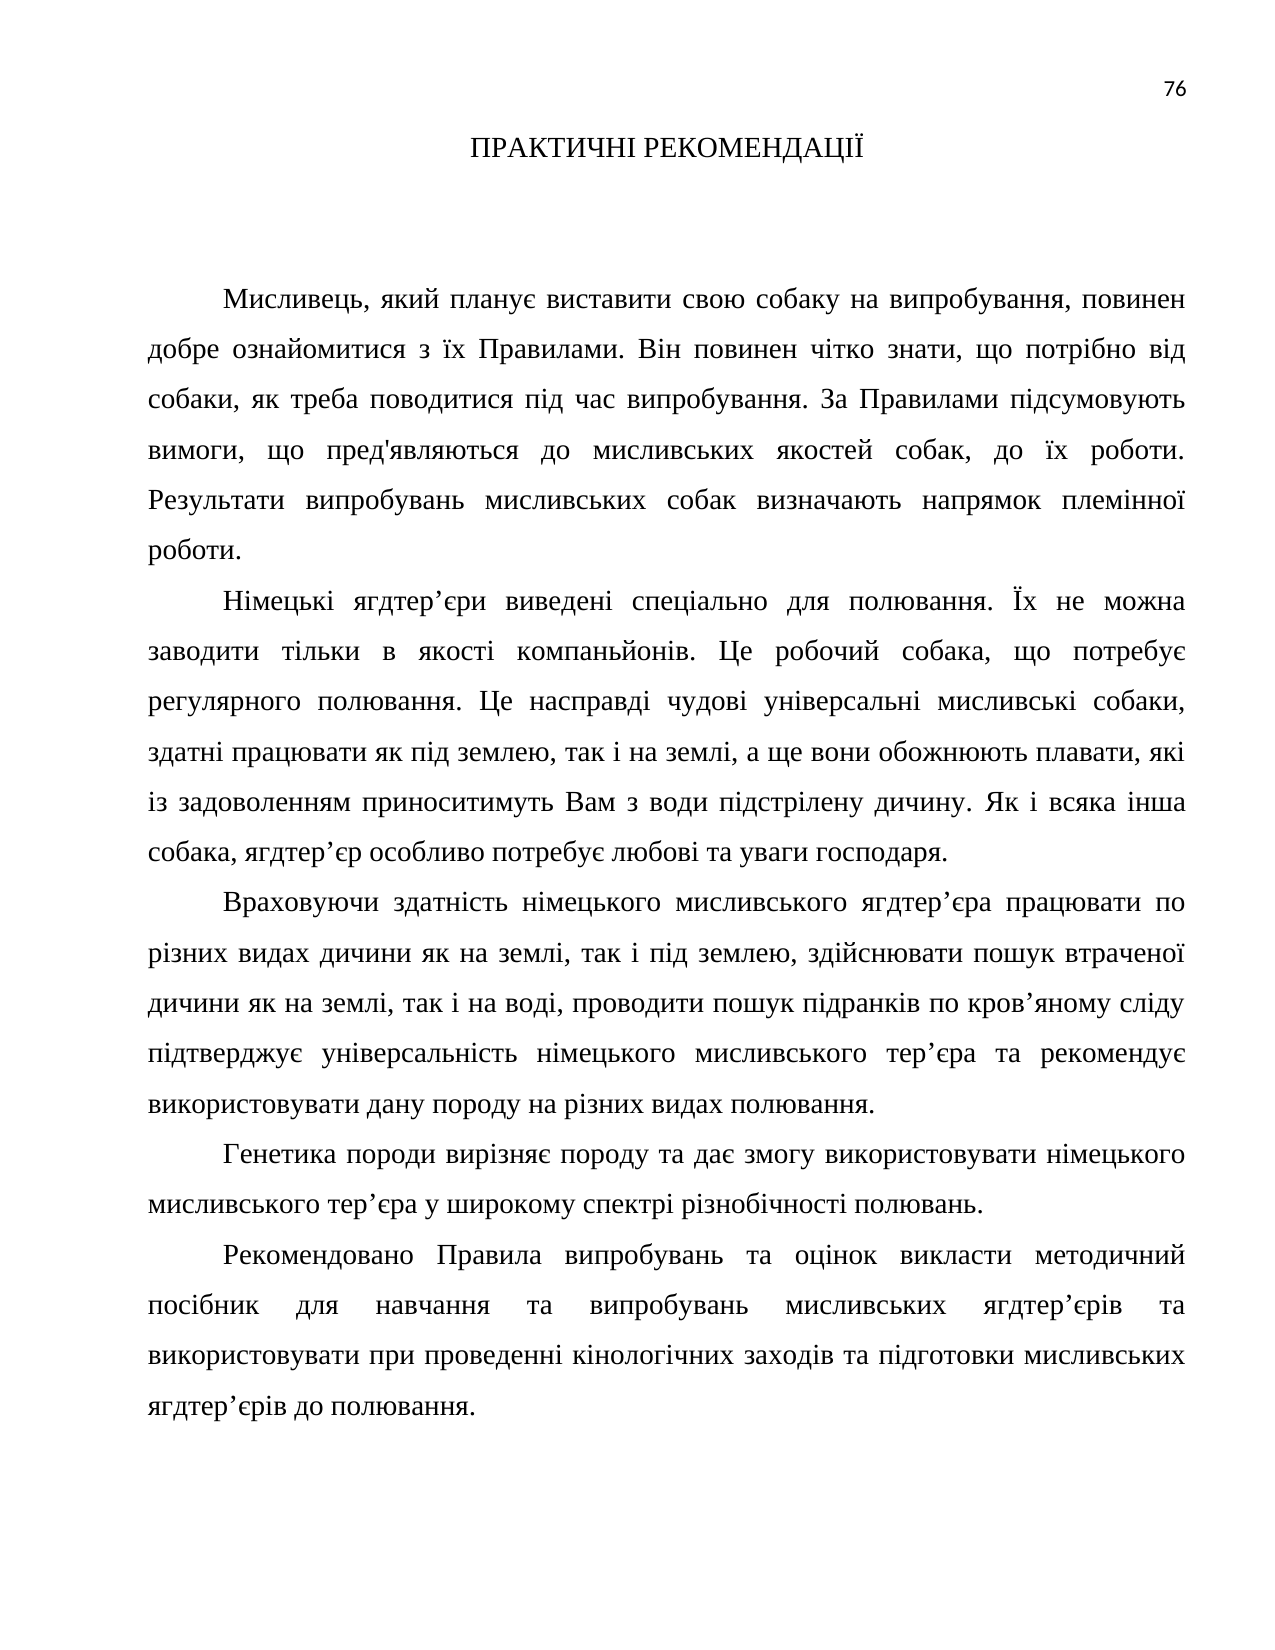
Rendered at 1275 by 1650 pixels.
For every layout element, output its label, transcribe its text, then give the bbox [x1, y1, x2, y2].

text Мисливець, який планує виставити свою собаку на випробування, повинен добре ознайомитися з їх Правилами. Він повинен чітко знати, що потрібно від собаки, як треба поводитися під час випробування. За Правилами підсумовують вимоги, що пред'являються до мисливських якостей собак, до їх роботи. Результати випробувань мисливських собак визначають напрямок племінної роботи. [148, 281, 1186, 566]
text Рекомендовано Правила випробувань та оцінок викласти методичний посібник для навчання та випробувань мисливських ягдтер’єрів та використовувати при проведенні кінологічних заходів та підготовки мисливських ягдтер’єрів до полювання. [148, 1237, 1186, 1421]
text ПРАКТИЧНІ РЕКОМЕНДАЦІЇ [148, 130, 1186, 163]
text Німецькі ягдтер’єри виведені спеціально для полювання. Їх не можна заводити тільки в якості компаньйонів. Це робочий собака, що потребує регулярного полювання. Це насправді чудові універсальні мисливські собаки, здатні працювати як під землею, так і на землі, а ще вони обожнюють плавати, які із задоволенням приноситимуть Вам з води підстрілену дичину. Як і всяка інша собака, ягдтер’єр особливо потребує любові та уваги господаря. [148, 583, 1186, 868]
text Враховуючи здатність німецького мисливського ягдтер’єра працювати по різних видах дичини як на землі, так і під землею, здійснювати пошук втраченої дичини як на землі, так і на воді, проводити пошук підранків по кров’яному сліду підтверджує універсальність німецького мисливського тер’єра та рекомендує використовувати дану породу на різних видах полювання. [148, 884, 1186, 1119]
text Генетика породи вирізняє породу та дає змогу використовувати німецького мисливського тер’єра у широкому спектрі різнобічності полювань. [148, 1136, 1186, 1220]
